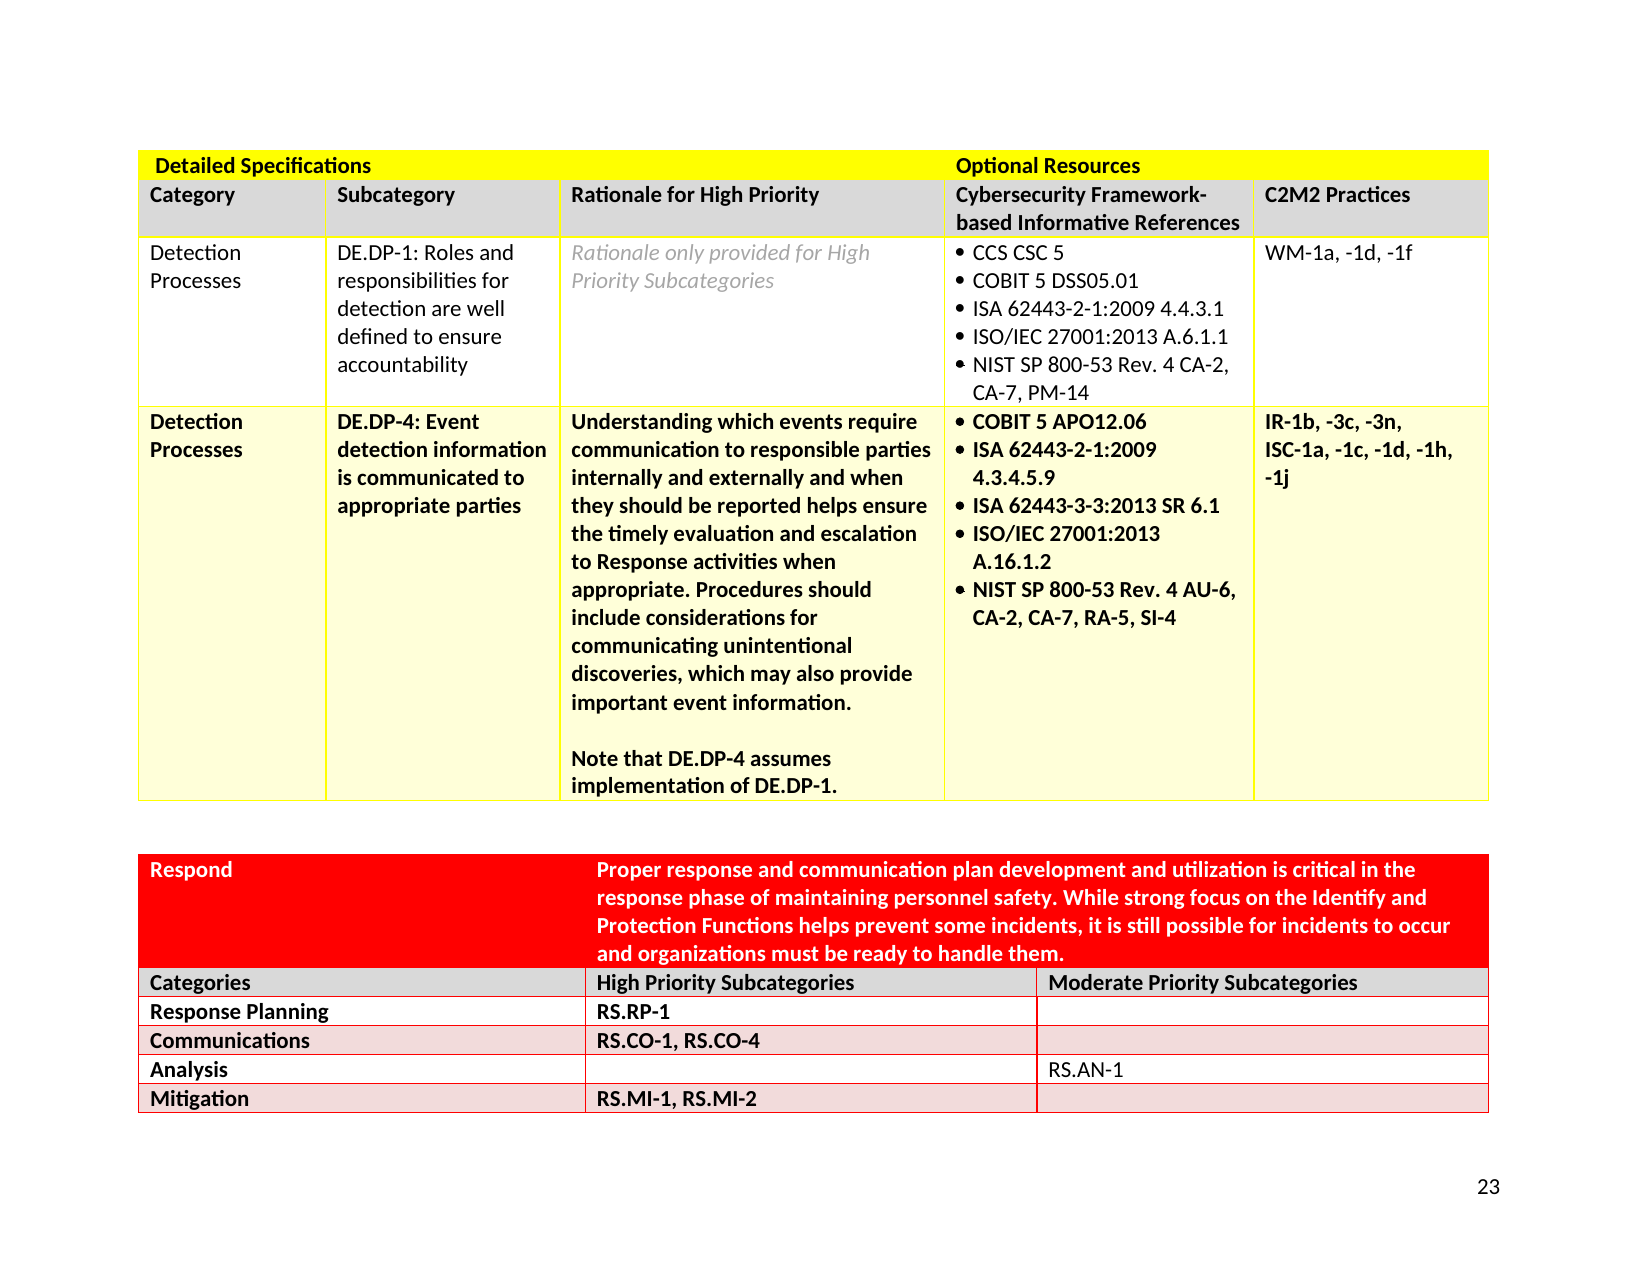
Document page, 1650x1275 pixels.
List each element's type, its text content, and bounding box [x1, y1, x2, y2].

table_cell Analysis [139, 1055, 585, 1083]
table_cell Communications [139, 1026, 585, 1054]
table_cell Detection Processes [139, 407, 325, 800]
table_cell COBIT 5 APO12.06 ISA 62443-2-1:2009 4.3.4.5.9 ISA 62443-3-3:2013 SR 6.1 ISO/IEC 27001:2013 A.16.1.2 NIST SP 800-53 Rev. 4 AU-6, CA-2, CA-7, RA-5, SI-4 [945, 407, 1253, 800]
table_cell [1038, 997, 1488, 1025]
table_header Detailed Specifications [139, 151, 944, 179]
table_cell RS.RP-1 [586, 997, 1036, 1025]
table_cell Response Planning [139, 997, 585, 1025]
table_cell Understanding which events require communication to responsible parties internally and externally and when they should be reported helps ensure the timely evaluation and escalation to Response activities when appropriate. Procedures should include considerations for communicating unintentional discoveries, which may also provide important event information. Note that DE.DP-4 assumes implementation of DE.DP-1. [561, 407, 944, 800]
table_cell Mitigation [139, 1084, 585, 1112]
table_cell [1038, 1084, 1488, 1112]
table_cell [1038, 1026, 1488, 1054]
table_header Proper response and communication plan development and utilization is critical in the response phase of maintaining personnel safety. While strong focus on the Identify and Protection Functions helps prevent some incidents, it is still possible for incidents to occur and organizations must be ready to handle them. [586, 855, 1488, 967]
table_cell WM-1a, -1d, -1f [1255, 238, 1488, 406]
table_cell DE.DP-1: Roles and responsibilities for detection are well defined to ensure accountability [327, 238, 559, 406]
table_cell Detection Processes [139, 238, 325, 406]
table_cell RS.AN-1 [1038, 1055, 1488, 1083]
table_header Optional Resources [945, 151, 1488, 179]
table_cell C2M2 Practices [1254, 180, 1488, 236]
table_cell Rationale only provided for High Priority Subcategories [561, 238, 944, 406]
table_cell DE.DP-4: Event detection information is communicated to appropriate parties [327, 407, 559, 800]
table_cell Subcategory [326, 180, 559, 236]
table_cell IR-1b, -3c, -3n, ISC-1a, -1c, -1d, -1h, -1j [1255, 407, 1488, 800]
table_cell Category [139, 180, 325, 236]
table_cell Cybersecurity Framework-based Informative References [945, 180, 1253, 236]
table_cell RS.CO-1, RS.CO-4 [586, 1026, 1036, 1054]
table_cell Moderate Priority Subcategories [1037, 968, 1488, 996]
table_cell Categories [139, 968, 585, 996]
table_cell High Priority Subcategories [586, 968, 1036, 996]
table_cell RS.MI-1, RS.MI-2 [586, 1084, 1036, 1112]
table_header Respond [139, 855, 585, 967]
table_cell Rationale for High Priority [561, 180, 944, 236]
table_cell CCS CSC 5 COBIT 5 DSS05.01 ISA 62443-2-1:2009 4.4.3.1 ISO/IEC 27001:2013 A.6.1.1 NIST SP 800-53 Rev. 4 CA-2, CA-7, PM-14 [945, 238, 1253, 406]
table_cell [586, 1055, 1036, 1083]
